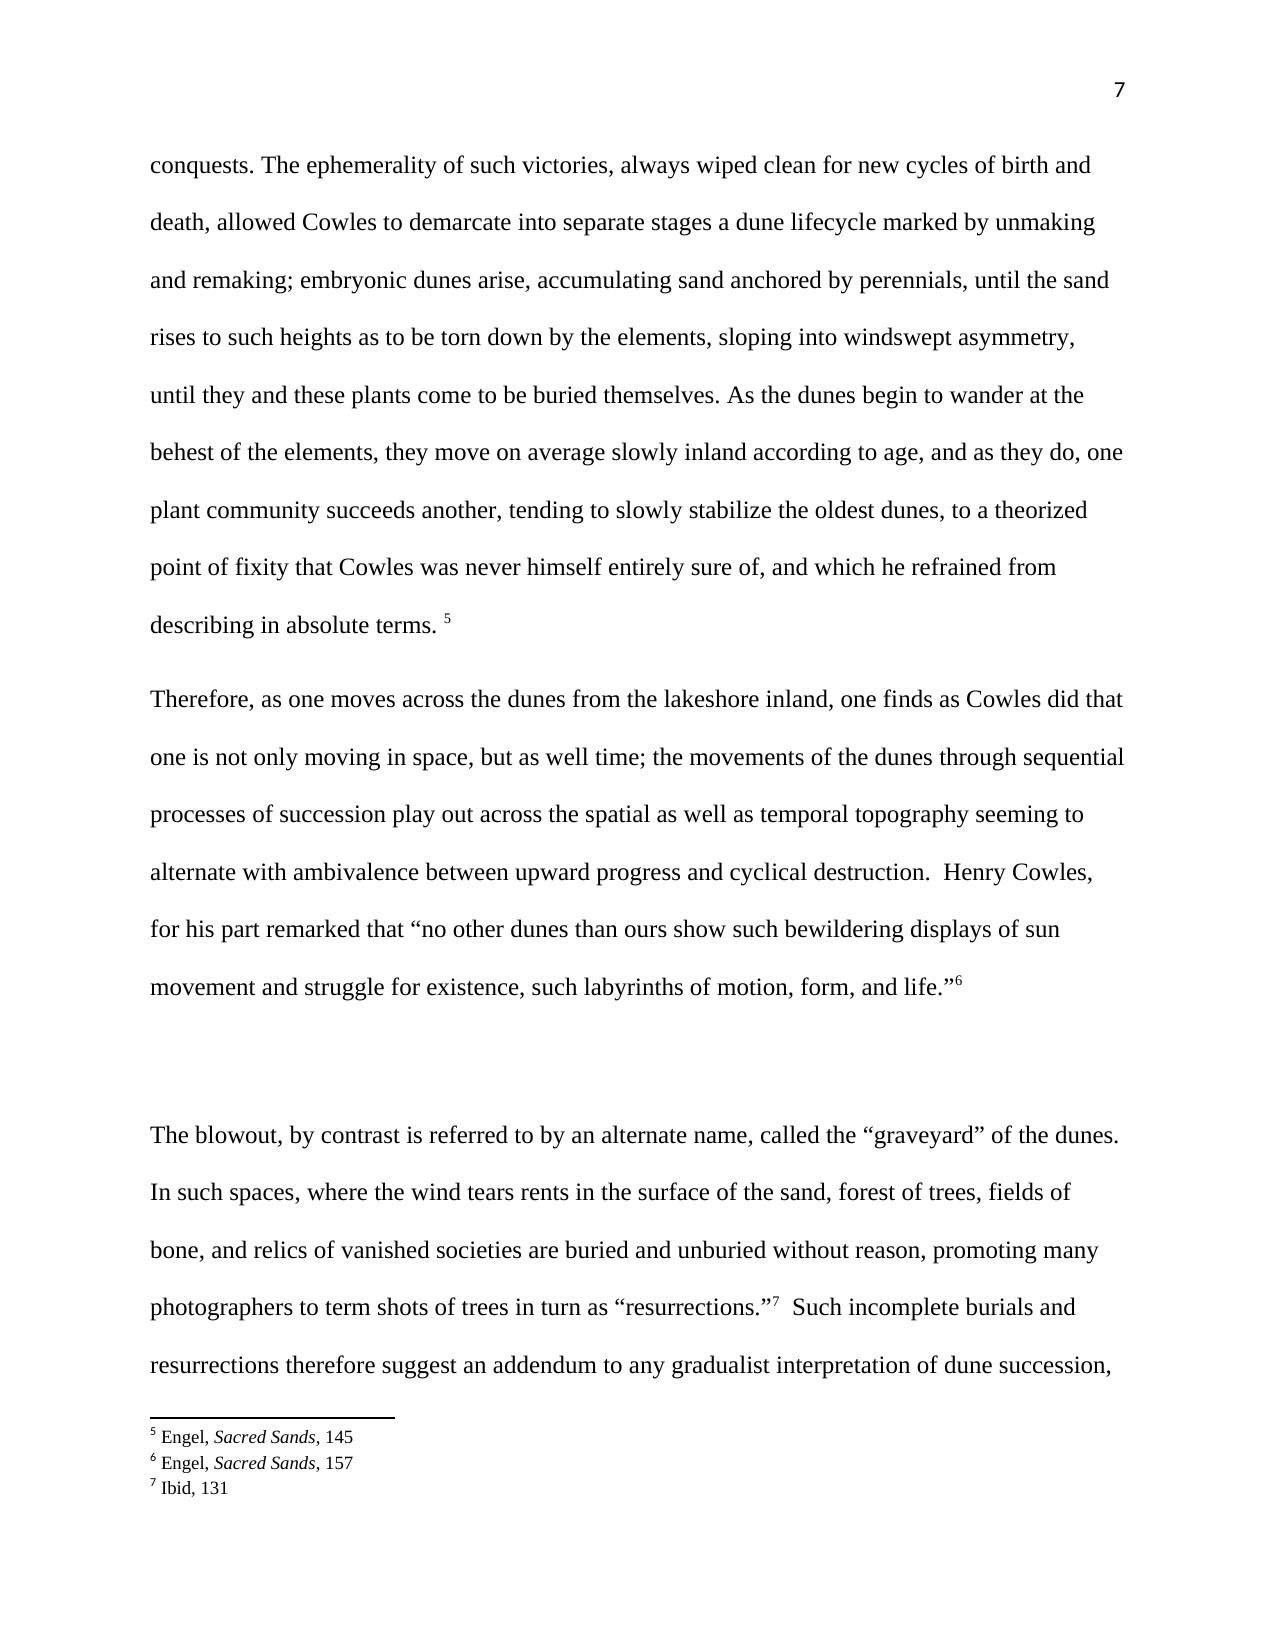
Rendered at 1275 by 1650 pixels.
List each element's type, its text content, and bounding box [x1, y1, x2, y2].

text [150, 1120, 1125, 1379]
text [150, 150, 1125, 639]
text Therefore, as one moves across the dunes from the lakeshore inland, one finds as Cowles did that one is not only moving in space, but as well time; the movements of the dunes through sequential processes of succession play out across the spatial as well as temporal topography seeming to alternate with ambivalence between upward progress and cyclical destruction. Henry Cowles, for his part remarked that “no other dunes than ours show such bewildering displays of sun movement and struggle for existence, such labyrinths of motion, form, and life.” [150, 684, 1125, 1000]
